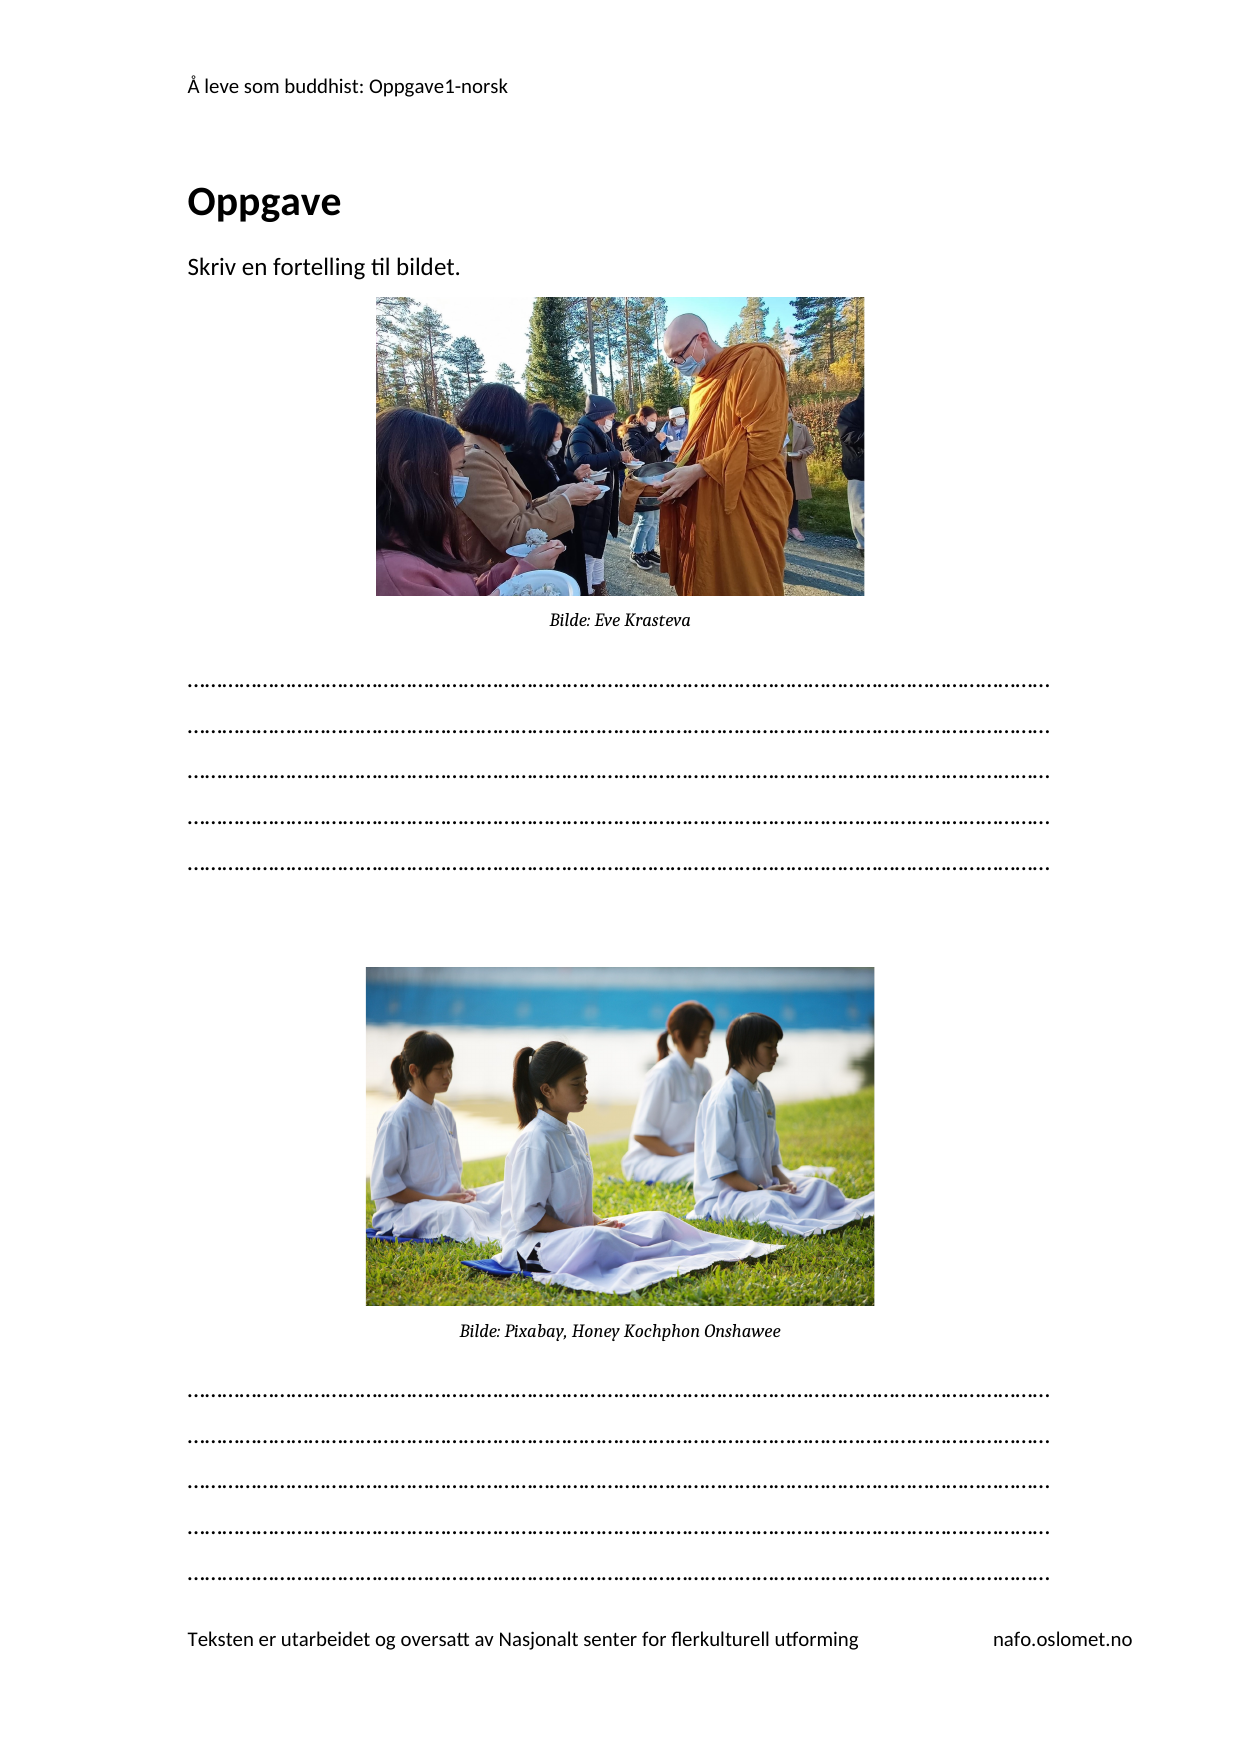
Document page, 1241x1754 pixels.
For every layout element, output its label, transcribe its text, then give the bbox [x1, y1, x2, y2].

picture [376, 297, 865, 596]
text ………………………………………………………………………………………………………………………………………………………………………………………………………………………………………………………………………………………………………………………………………………………………………………………………………………………………………………………………………………………………………………………………………………………………………………………………………………………………………………………………………………………… [187, 663, 1053, 877]
text Bilde: Pixabay, Honey Kochphon Onshawee [187, 1320, 1053, 1342]
text Bilde: Eve Krasteva [187, 610, 1053, 632]
text Skriv en fortelling til bildet. [187, 251, 1053, 282]
subtitle Oppgave [187, 175, 1053, 226]
text ………………………………………………………………………………………………………………………………………………………………………………………………………………………………………………………………………………………………………………………………………………………………………………………………………………………………………………………………………………………………………………………………………………………………………………………………………………………………………………………………………………………… [187, 1373, 1053, 1587]
picture [365, 967, 875, 1306]
